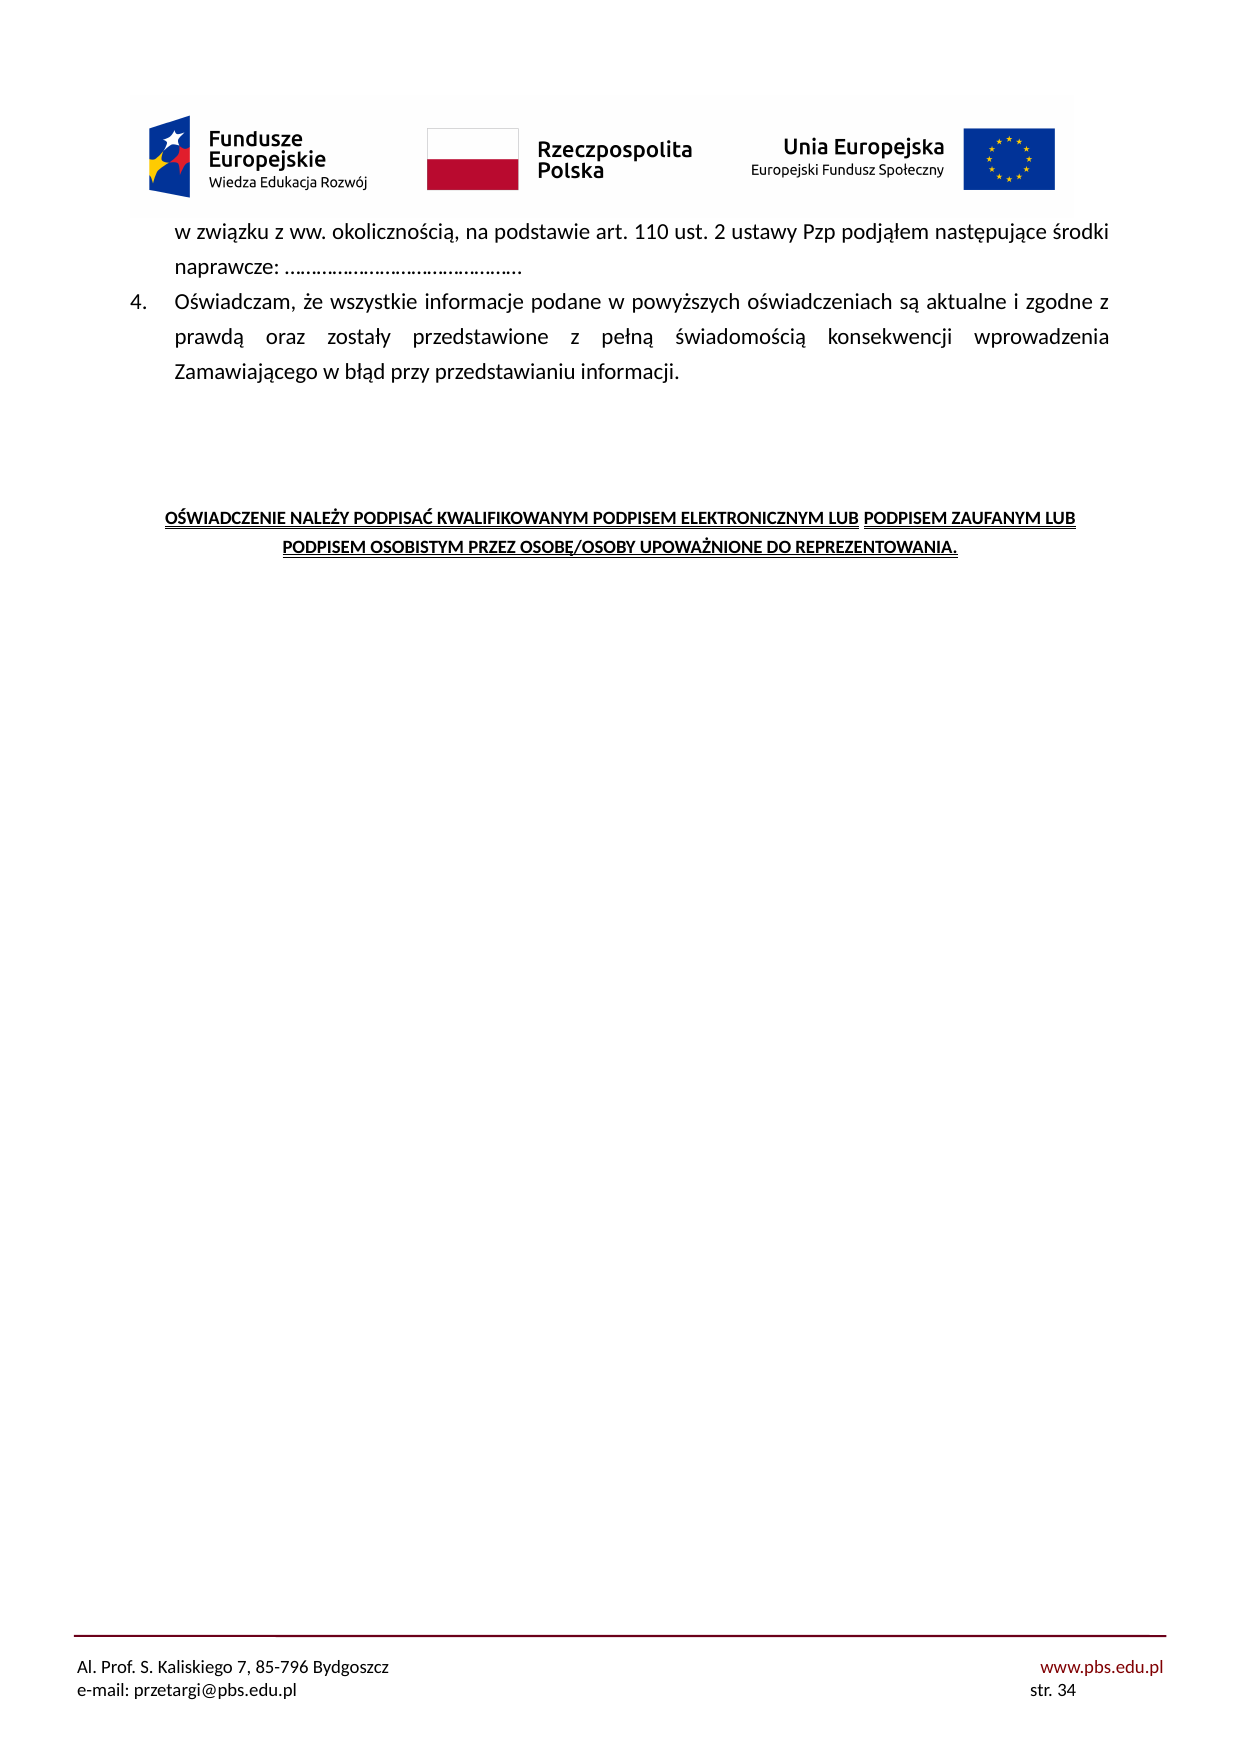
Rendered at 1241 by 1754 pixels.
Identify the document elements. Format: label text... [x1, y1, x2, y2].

text OŚWIADCZENIE NALEŻY PODPISAĆ KWALIFIKOWANYM PODPISEM ELEKTRONICZNYM LUB PODPISEM ZAUFANYM LUB PODPISEM OSOBISTYM PRZEZ OSOBĘ/OSOBY UPOWAŻNIONE DO REPREZENTOWANIA. [130, 507, 1110, 558]
picture [129, 95, 1075, 218]
list Oświadczam, że wszystkie informacje podane w powyższych oświadczeniach są aktualne i zgodne z prawdą oraz zostały przedstawione z pełną świadomością konsekwencji wprowadzenia Zamawiającego w błąd przy przedstawianiu informacji. [130, 287, 1110, 385]
